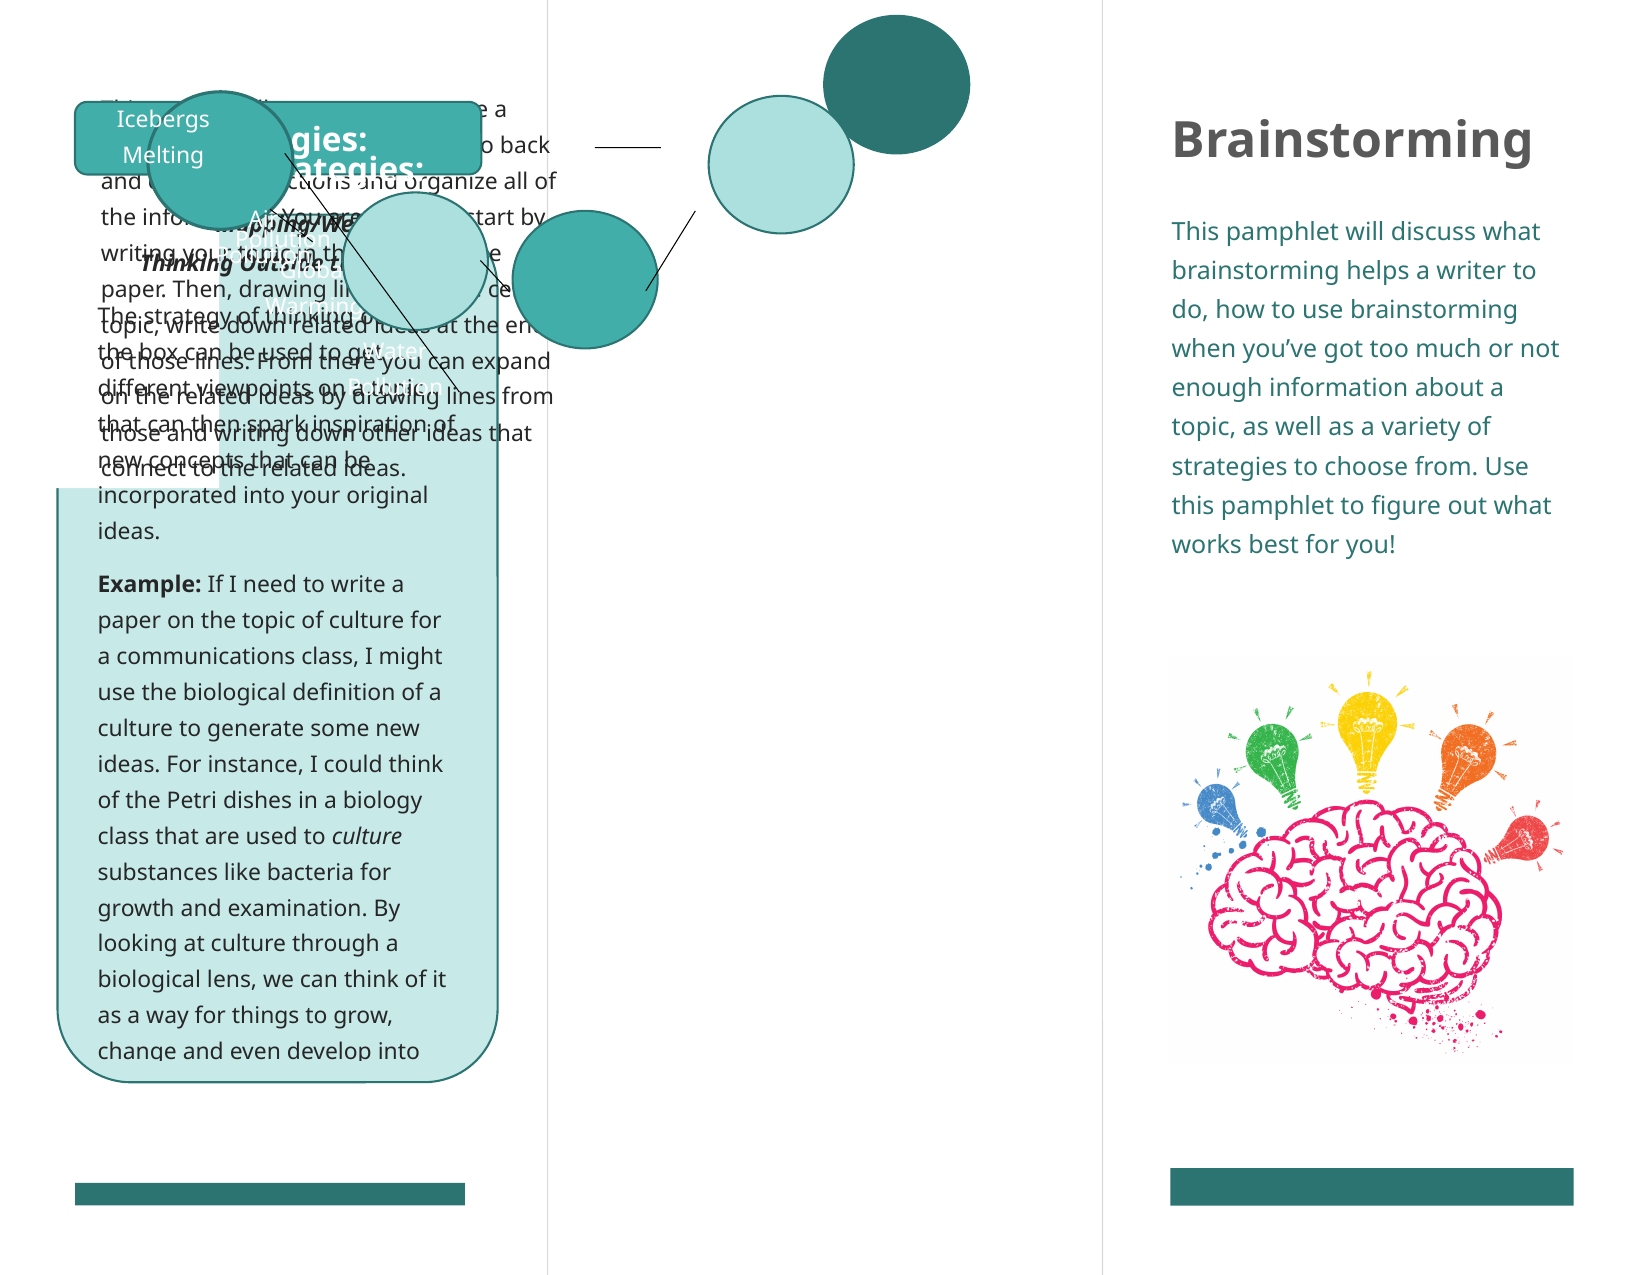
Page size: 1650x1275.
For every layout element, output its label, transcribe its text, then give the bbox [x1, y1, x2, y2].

table_header [75, 76, 552, 1156]
picture [1169, 657, 1574, 1063]
table_header Brainstorming This pamphlet will discuss what brainstorming helps a writer to do, how to use brainstorming when you’ve got too much or not enough information about a topic, as well as a variety of strategies to choose from. Use this pamphlet to figure out what works best for you! [1096, 76, 1573, 1156]
table_header [552, 76, 824, 1156]
table_header [824, 76, 1096, 1156]
